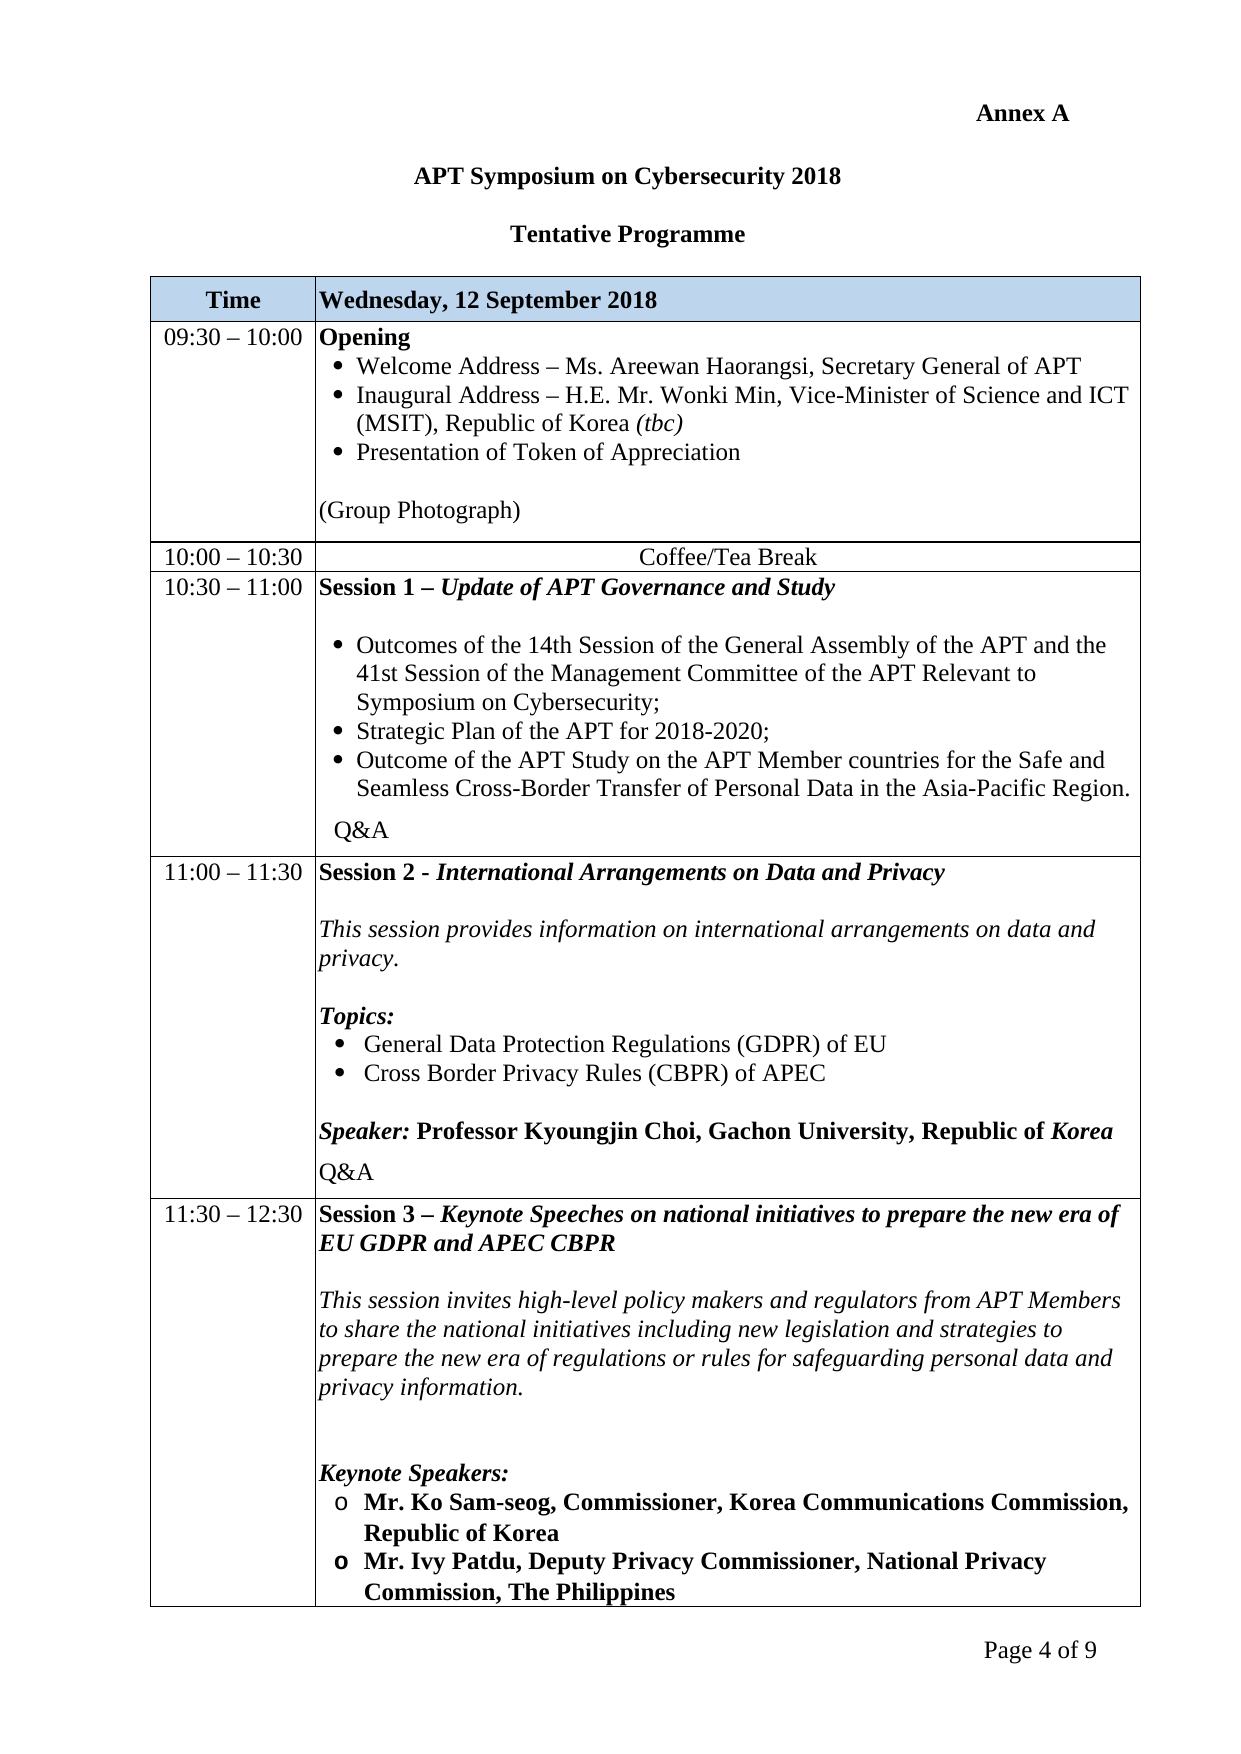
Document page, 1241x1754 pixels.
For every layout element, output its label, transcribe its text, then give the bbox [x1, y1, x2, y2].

table_cell 11:00 – 11:30 [151, 857, 315, 1198]
table_cell 09:30 – 10:00 [151, 322, 315, 541]
table_cell Session 2 - International Arrangements on Data and Privacy This session provides information on international arrangements on data and privacy. Topics: General Data Protection Regulations (GDPR) of EU Cross Border Privacy Rules (CBPR) of APEC Speaker: Professor Kyoungjin Choi, Gachon University, Republic of Korea Q&A [316, 857, 1140, 1198]
table_cell 10:00 – 10:30 [151, 543, 315, 571]
table_cell Session 1 – Update of APT Governance and Study Outcomes of the 14th Session of the General Assembly of the APT and the 41st Session of the Management Committee of the APT Relevant to Symposium on Cybersecurity; Strategic Plan of the APT for 2018-2020; Outcome of the APT Study on the APT Member countries for the Safe and Seamless Cross-Border Transfer of Personal Data in the Asia-Pacific Region. Q&A [316, 572, 1140, 856]
table_cell Coffee/Tea Break [316, 543, 1140, 571]
table_header Wednesday, 12 September 2018 [316, 277, 1140, 321]
text APT Symposium on Cybersecurity 2018 [150, 161, 1105, 190]
text Tentative Programme [150, 219, 1105, 247]
table_cell 10:30 – 11:00 [151, 572, 315, 856]
table_header Time [151, 277, 315, 321]
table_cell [316, 1199, 1140, 1606]
table_cell Opening Welcome Address – Ms. Areewan Haorangsi, Secretary General of APT Inaugural Address – H.E. Mr. Wonki Min, Vice-Minister of Science and ICT (MSIT), Republic of Korea (tbc) Presentation of Token of Appreciation (Group Photograph) [316, 322, 1140, 541]
table_cell 11:30 – 12:30 [151, 1199, 315, 1606]
